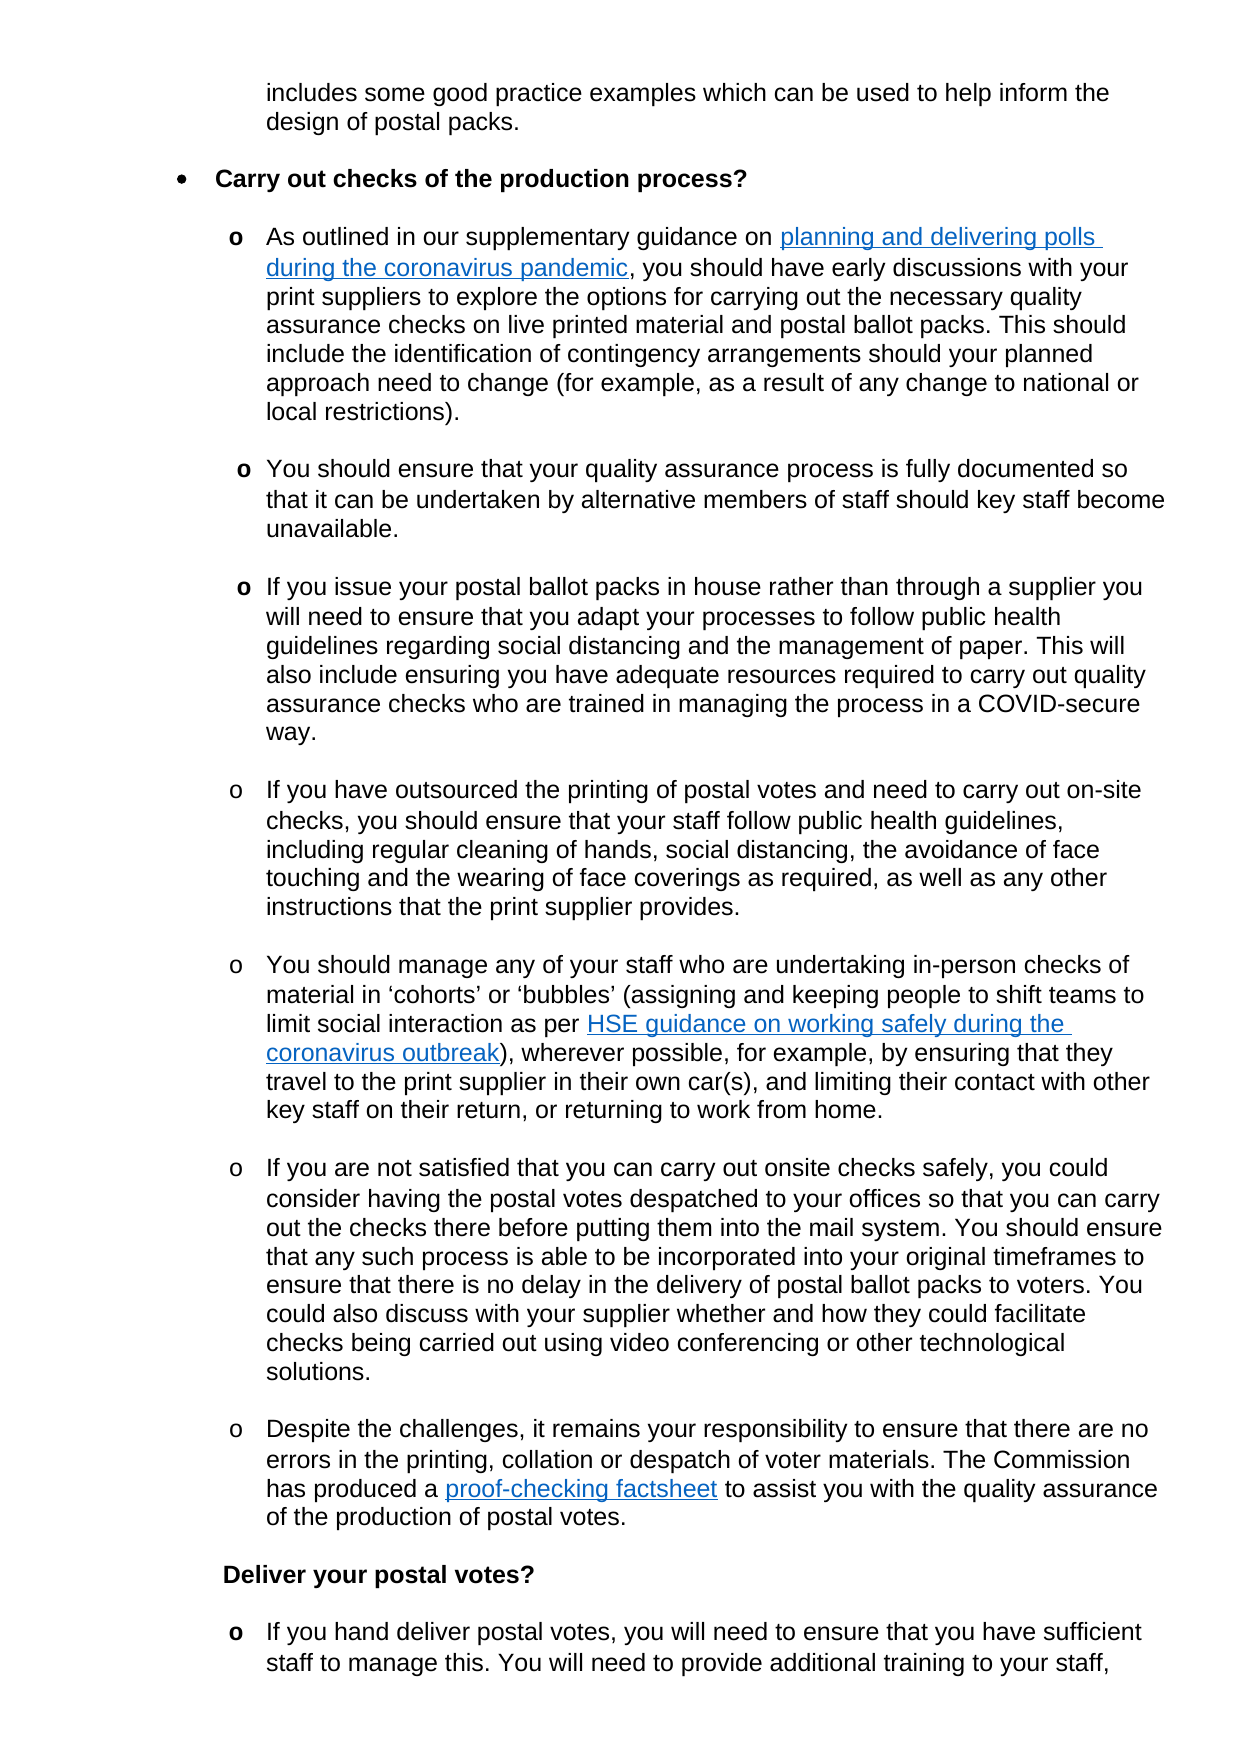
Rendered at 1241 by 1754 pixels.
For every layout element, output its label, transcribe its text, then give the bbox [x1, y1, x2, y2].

list Carry out checks of the production process? [177, 164, 1169, 222]
list If you have outsourced the printing of postal votes and need to carry out on-site checks, you should ensure that your staff follow public health guidelines, including regular cleaning of hands, social distancing, the avoidance of face touching and the wearing of face coverings as required, as well as any other instructions that the print supplier provides. [228, 775, 1169, 921]
list As outlined in our supplementary guidance on planning and delivering polls during the coronavirus pandemic, you should have early discussions with your print suppliers to explore the options for carrying out the necessary quality assurance checks on live printed material and postal ballot packs. This should include the identification of contingency arrangements should your planned approach need to change (for example, as a result of any change to national or local restrictions). [228, 222, 1169, 454]
list If you are not satisfied that you can carry out onsite checks safely, you could consider having the postal votes despatched to your offices so that you can carry out the checks there before putting them into the mail system. You should ensure that any such process is able to be incorporated into your original timeframes to ensure that there is no delay in the delivery of postal ballot packs to voters. You could also discuss with your supplier whether and how they could facilitate checks being carried out using video conferencing or other technological solutions. [228, 1153, 1169, 1385]
list You should ensure that your quality assurance process is fully documented so that it can be undertaken by alternative members of staff should key staff become unavailable. [236, 454, 1169, 571]
list Deliver your postal votes? [223, 1560, 1169, 1617]
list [236, 78, 1169, 136]
list You should manage any of your staff who are undertaking in-person checks of material in ‘cohorts’ or ‘bubbles’ (assigning and keeping people to shift teams to limit social interaction as per HSE guidance on working safely during the coronavirus outbreak), wherever possible, for example, by ensuring that they travel to the print supplier in their own car(s), and limiting their contact with other key staff on their return, or returning to work from home. [228, 949, 1169, 1124]
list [228, 1617, 1169, 1677]
list Despite the challenges, it remains your responsibility to ensure that there are no errors in the printing, collation or despatch of voter materials. The Commission has produced a proof-checking factsheet to assist you with the quality assurance of the production of postal votes. [228, 1414, 1169, 1531]
list If you issue your postal ballot packs in house rather than through a supplier you will need to ensure that you adapt your processes to follow public health guidelines regarding social distancing and the management of paper. This will also include ensuring you have adequate resources required to carry out quality assurance checks who are trained in managing the process in a COVID-secure way. [236, 571, 1169, 775]
